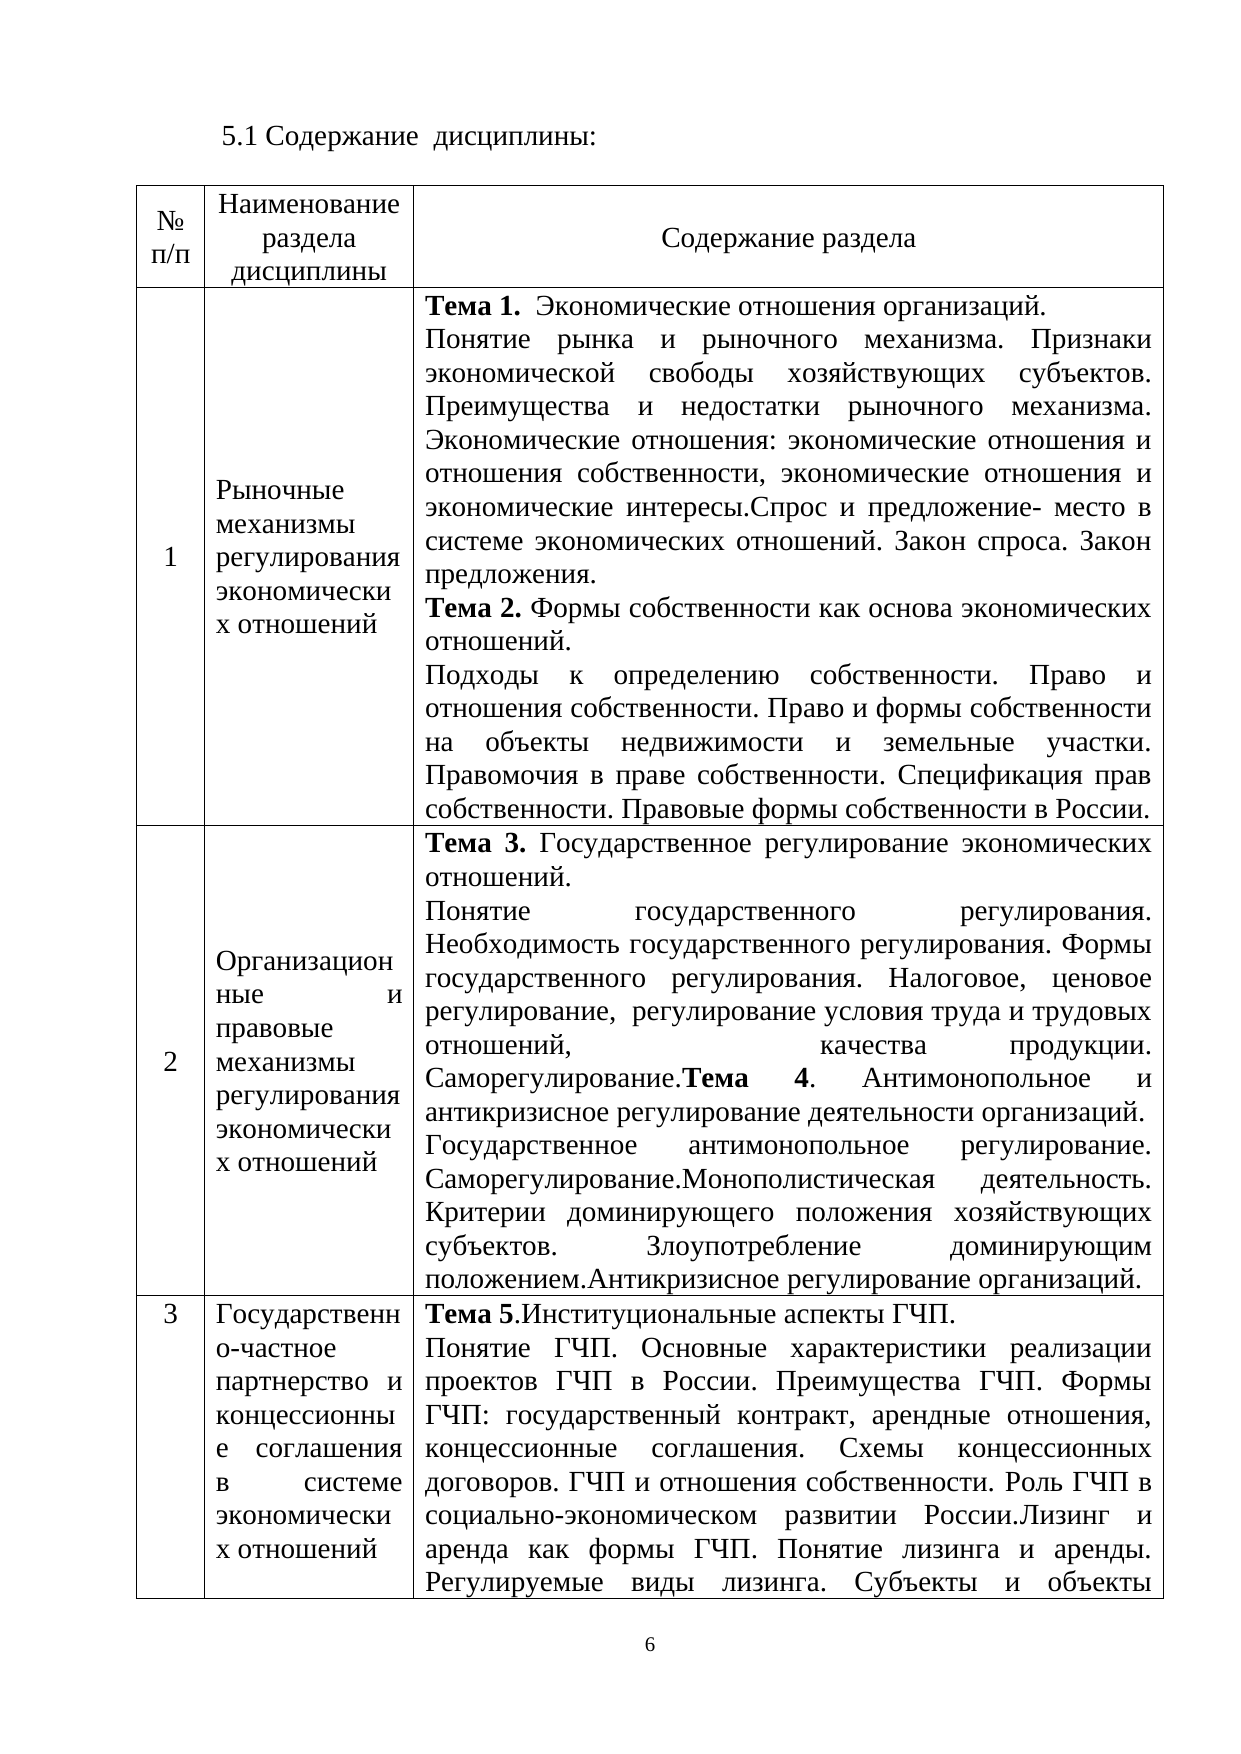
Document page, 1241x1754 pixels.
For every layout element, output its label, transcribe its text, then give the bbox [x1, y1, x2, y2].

table_cell 2 [137, 826, 204, 1295]
table_cell Тема 1. Экономические отношения организаций. Понятие рынка и рыночного механизма. Признаки экономической свободы хозяйствующих субъектов. Преимущества и недостатки рыночного механизма. Экономические отношения: экономические отношения и отношения собственности, экономические отношения и экономические интересы.Спрос и предложение- место в системе экономических отношений. Закон спроса. Закон предложения. Тема 2. Формы собственности как основа экономических отношений. Подходы к определению собственности. Право и отношения собственности. Право и формы собственности на объекты недвижимости и земельные участки. Правомочия в праве собственности. Спецификация прав собственности. Правовые формы собственности в России. [414, 288, 1163, 824]
table_header № п/п [137, 186, 204, 287]
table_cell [414, 1296, 1163, 1598]
table_header Содержание раздела [414, 186, 1163, 287]
table_cell Рыночные механизмы регулирования экономических отношений [205, 288, 413, 824]
table_cell 3 [137, 1296, 204, 1598]
table_header Наименование раздела дисциплины [205, 186, 413, 287]
text 5.1 Содержание дисциплины: [148, 118, 1152, 152]
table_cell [205, 1296, 413, 1598]
table_cell 1 [137, 288, 204, 824]
table_cell Тема 3. Государственное регулирование экономических отношений. Понятие государственного регулирования. Необходимость государственного регулирования. Формы государственного регулирования. Налоговое, ценовое регулирование, регулирование условия труда и трудовых отношений, качества продукции. Саморегулирование.Тема 4. Антимонопольное и антикризисное регулирование деятельности организаций. Государственное антимонопольное регулирование. Саморегулирование.Монополистическая деятельность. Критерии доминирующего положения хозяйствующих субъектов. Злоупотребление доминирующим положением.Антикризисное регулирование организаций. [414, 826, 1163, 1295]
table_cell Организационные и правовые механизмы регулирования экономических отношений [205, 826, 413, 1295]
